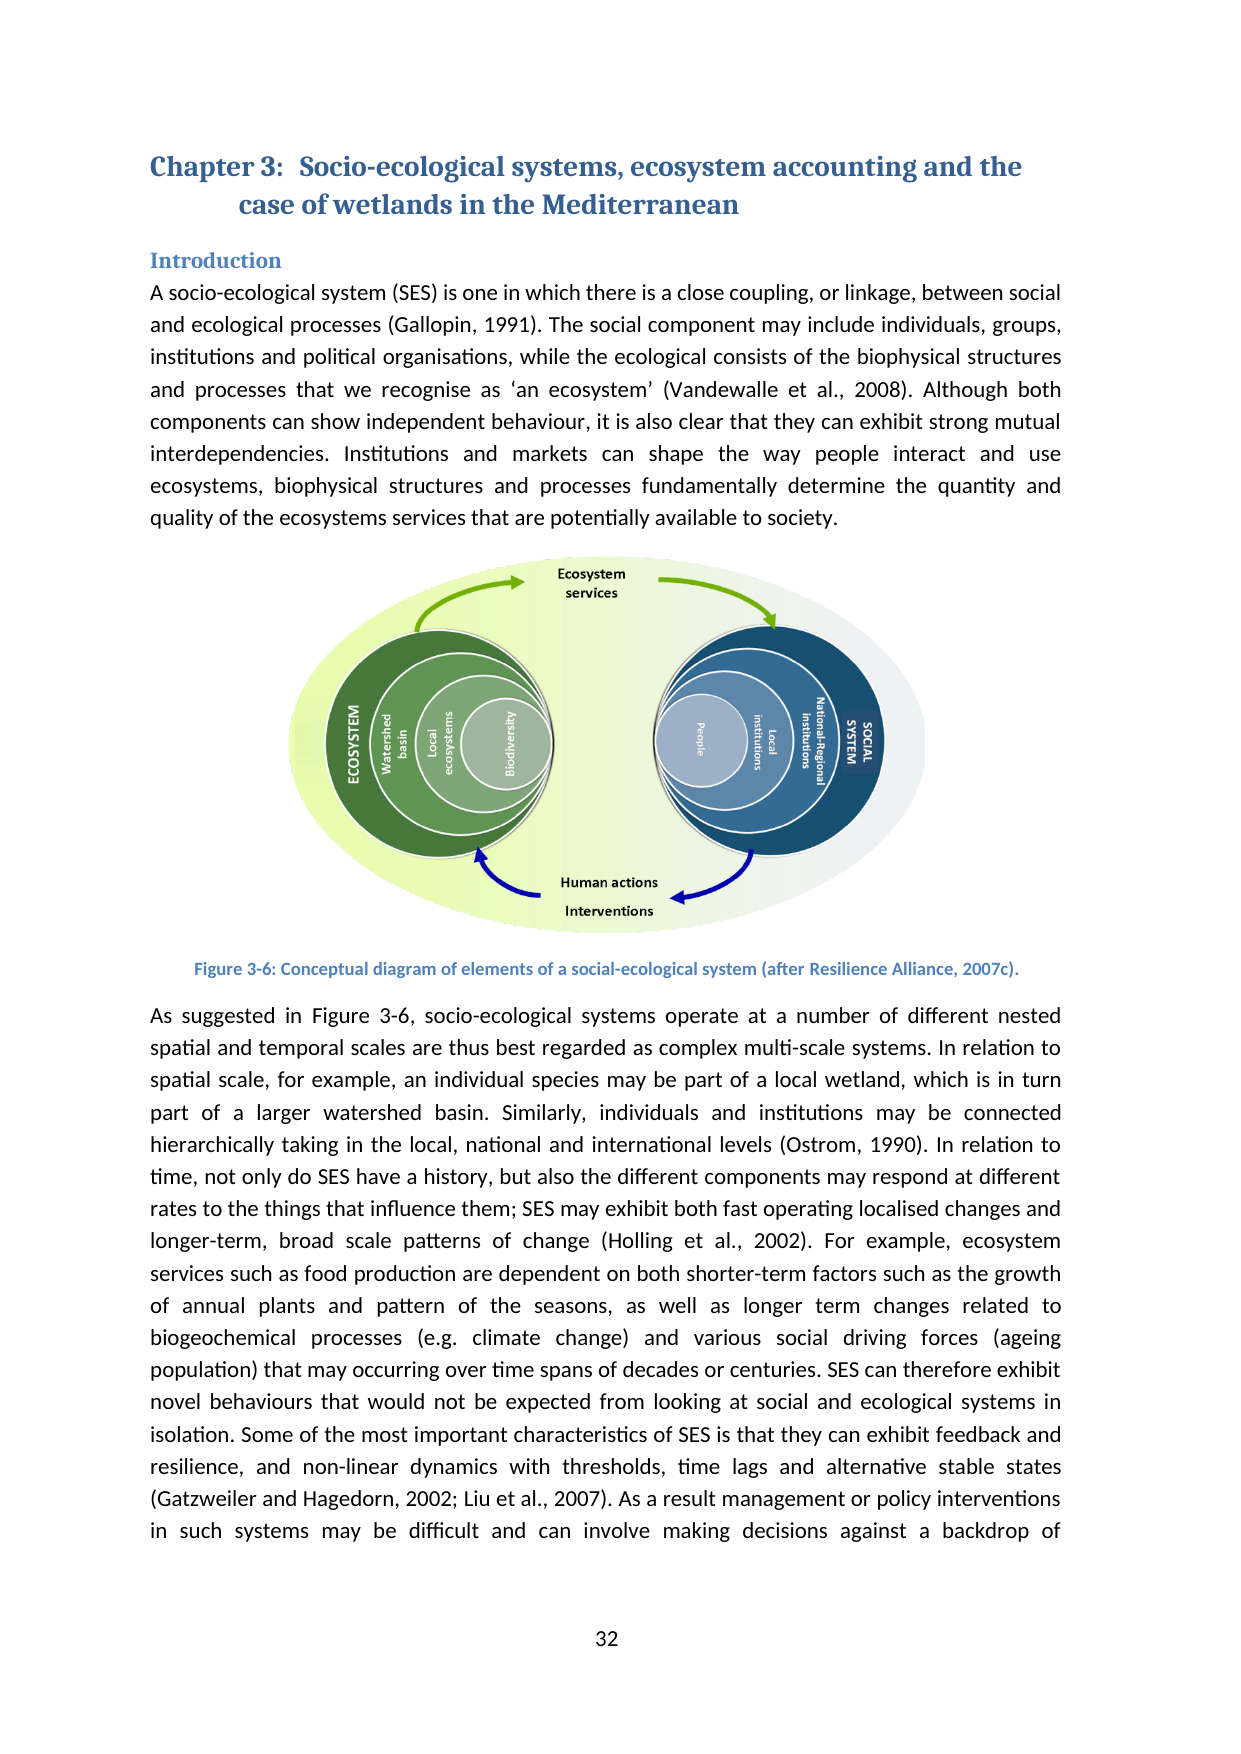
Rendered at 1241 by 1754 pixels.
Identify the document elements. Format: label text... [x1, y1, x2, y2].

subtitle Introduction [150, 248, 1063, 274]
picture [288, 556, 925, 933]
subtitle Socio-ecological systems, ecosystem accounting and the case of wetlands in the Mediterranean [150, 150, 1063, 222]
text A socio-ecological system (SES) is one in which there is a close coupling, or linkage, between social and ecological processes (Gallopin, 1991). The social component may include individuals, groups, institutions and political organisations, while the ecological consists of the biophysical structures and processes that we recognise as ‘an ecosystem’ (Vandewalle et al., 2008). Although both components can show independent behaviour, it is also clear that they can exhibit strong mutual interdependencies. Institutions and markets can shape the way people interact and use ecosystems, biophysical structures and processes fundamentally determine the quantity and quality of the ecosystems services that are potentially available to society. [150, 278, 1063, 531]
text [150, 1001, 1063, 1544]
